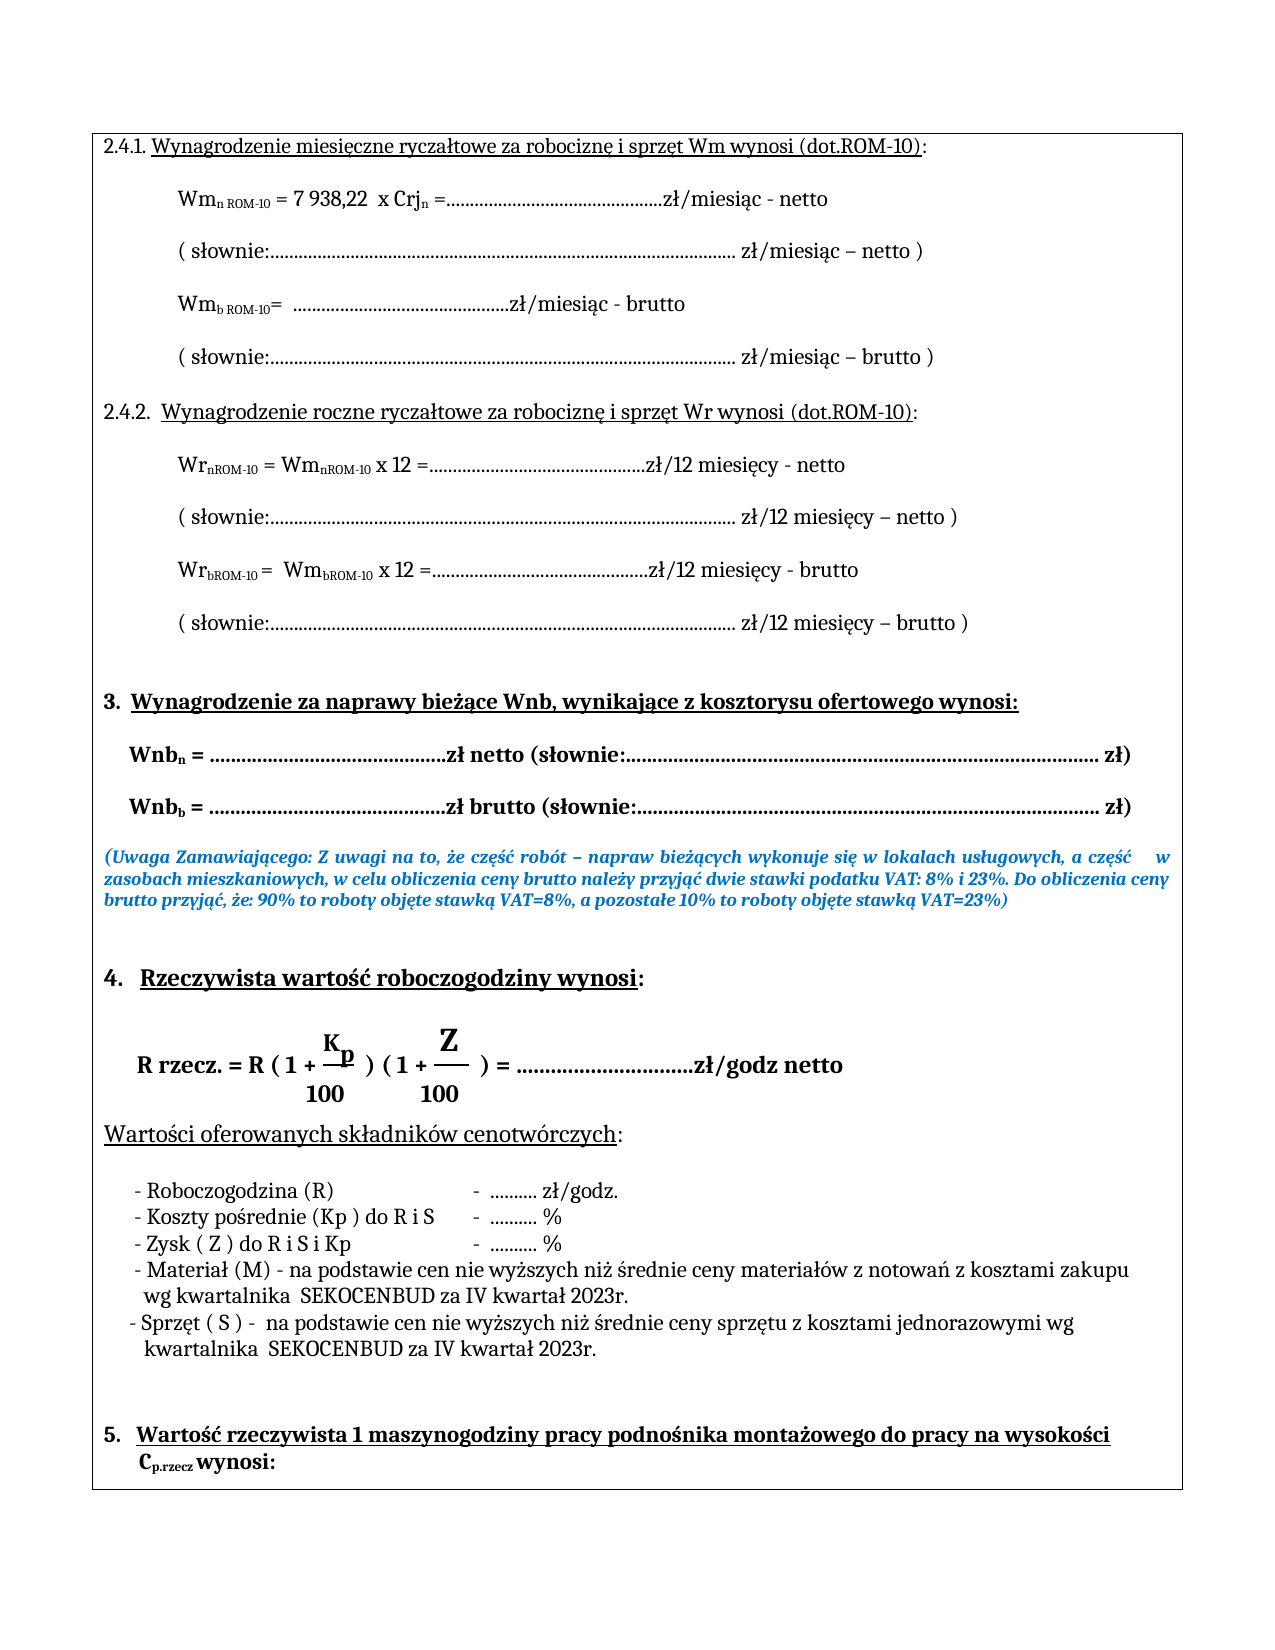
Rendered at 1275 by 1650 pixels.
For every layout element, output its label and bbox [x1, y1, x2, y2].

table_cell [93, 134, 1182, 1489]
